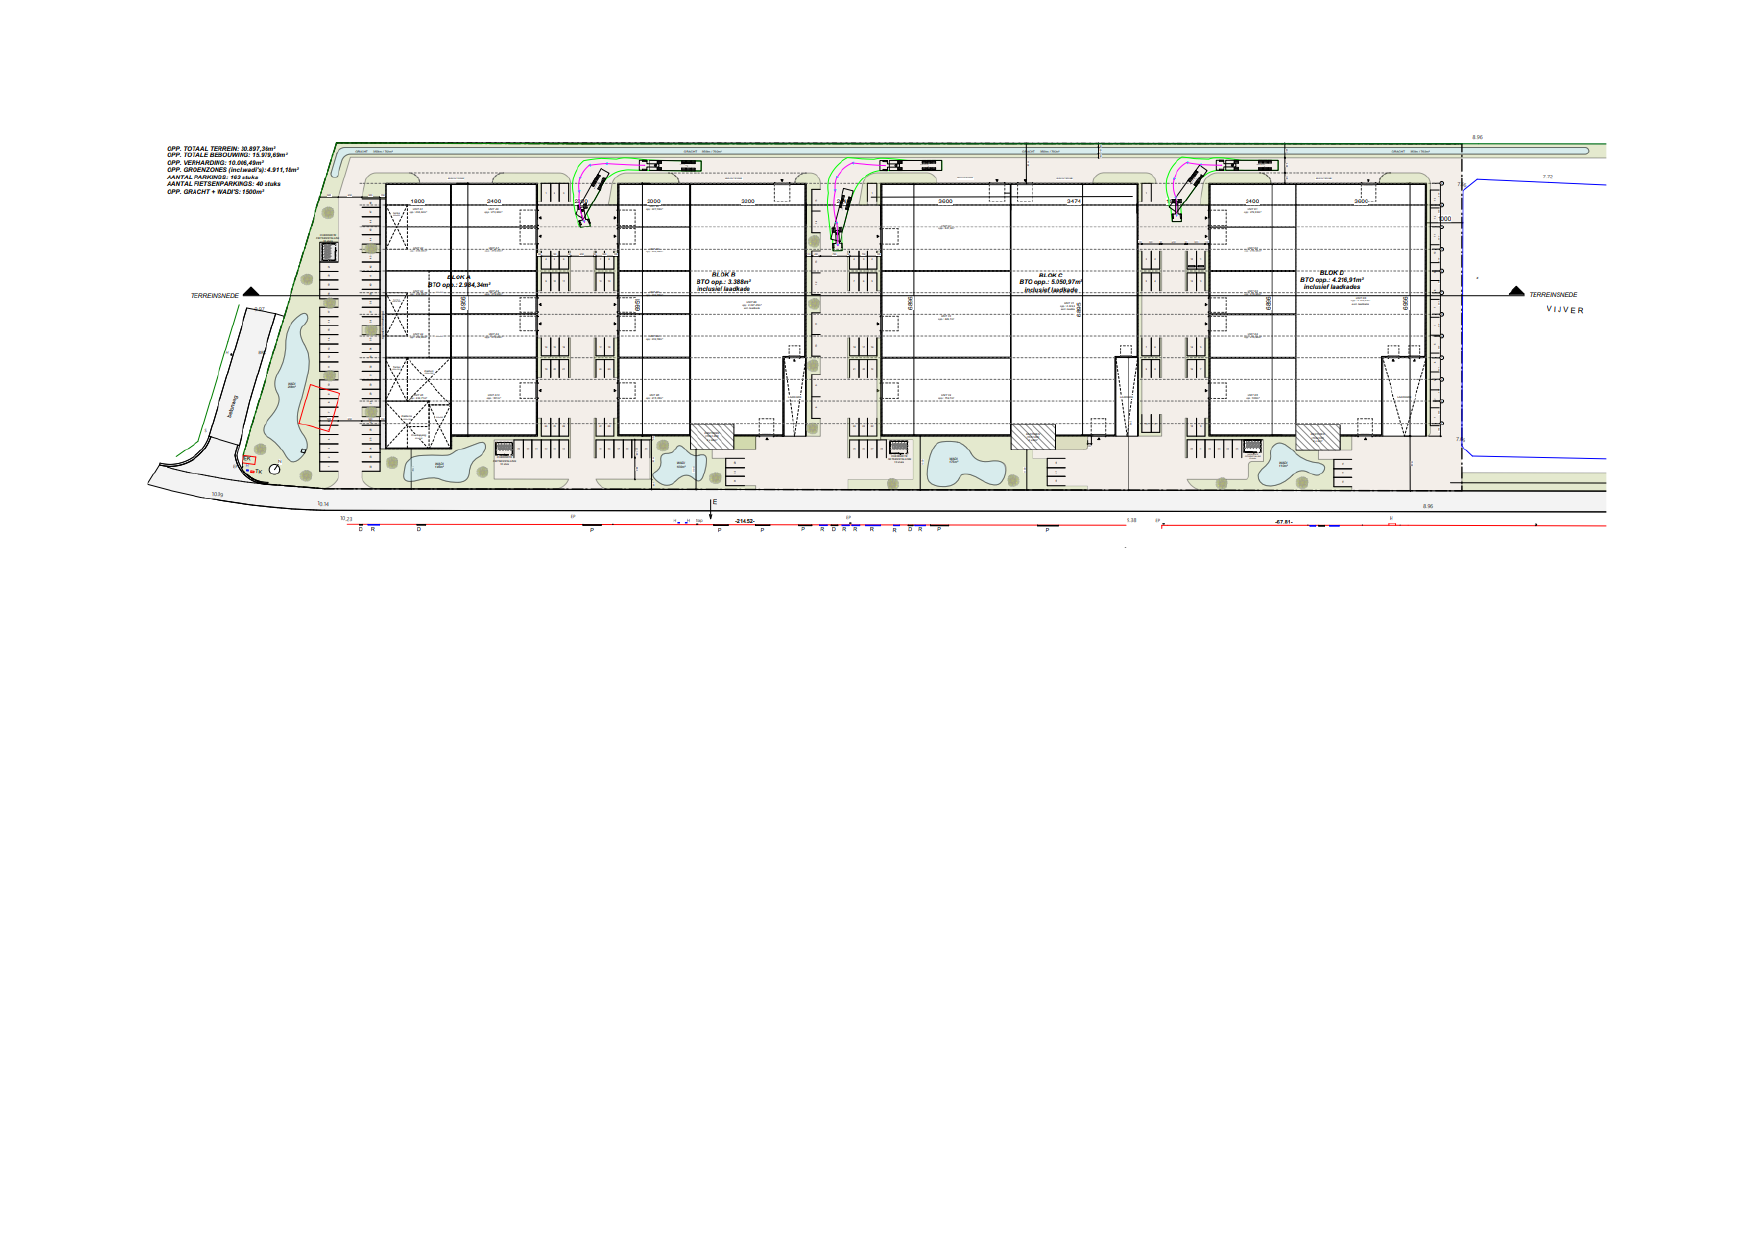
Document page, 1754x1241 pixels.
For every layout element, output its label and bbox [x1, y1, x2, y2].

picture [147, 103, 1607, 548]
